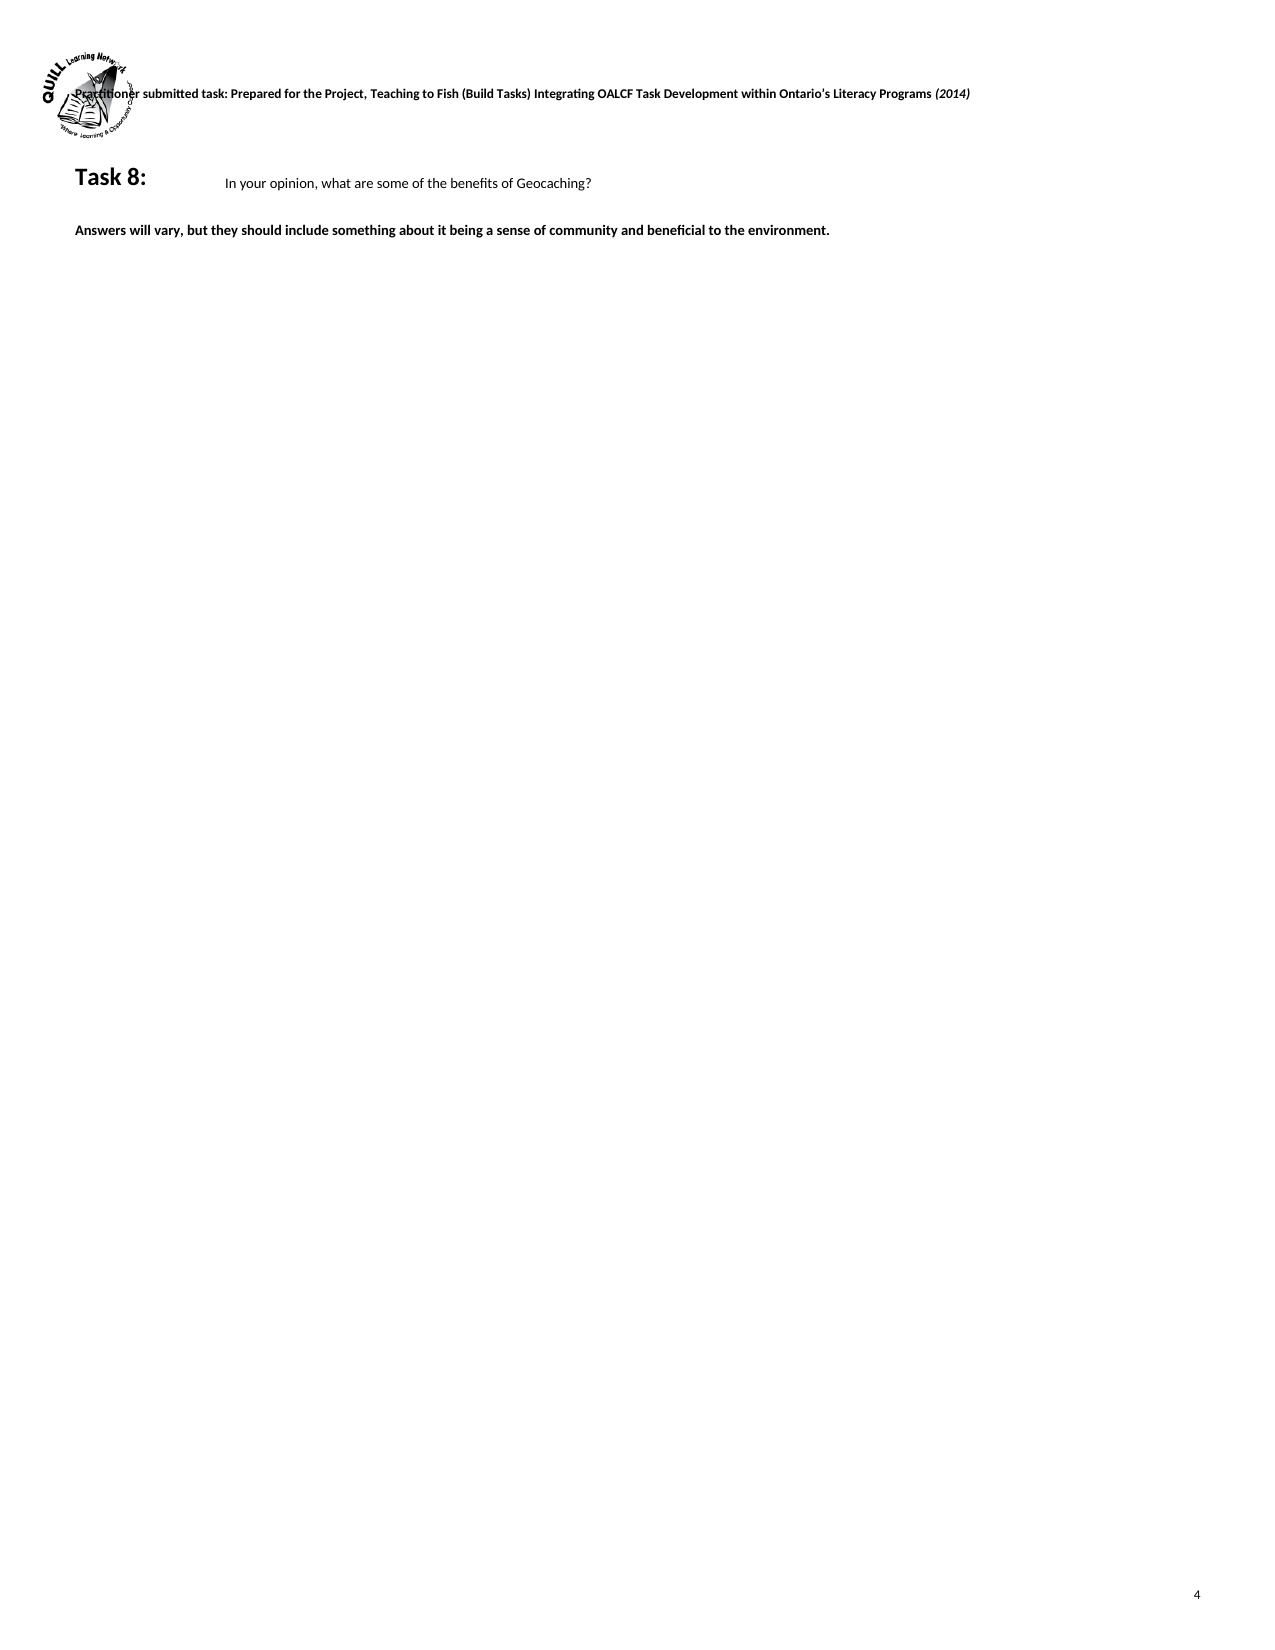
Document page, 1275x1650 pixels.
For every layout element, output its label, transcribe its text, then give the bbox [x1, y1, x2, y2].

picture [40, 35, 134, 139]
list In your opinion, what are some of the benefits of Geocaching? [75, 162, 1200, 192]
text Answers will vary, but they should include something about it being a sense of community and beneficial to the environment. [75, 209, 1200, 239]
